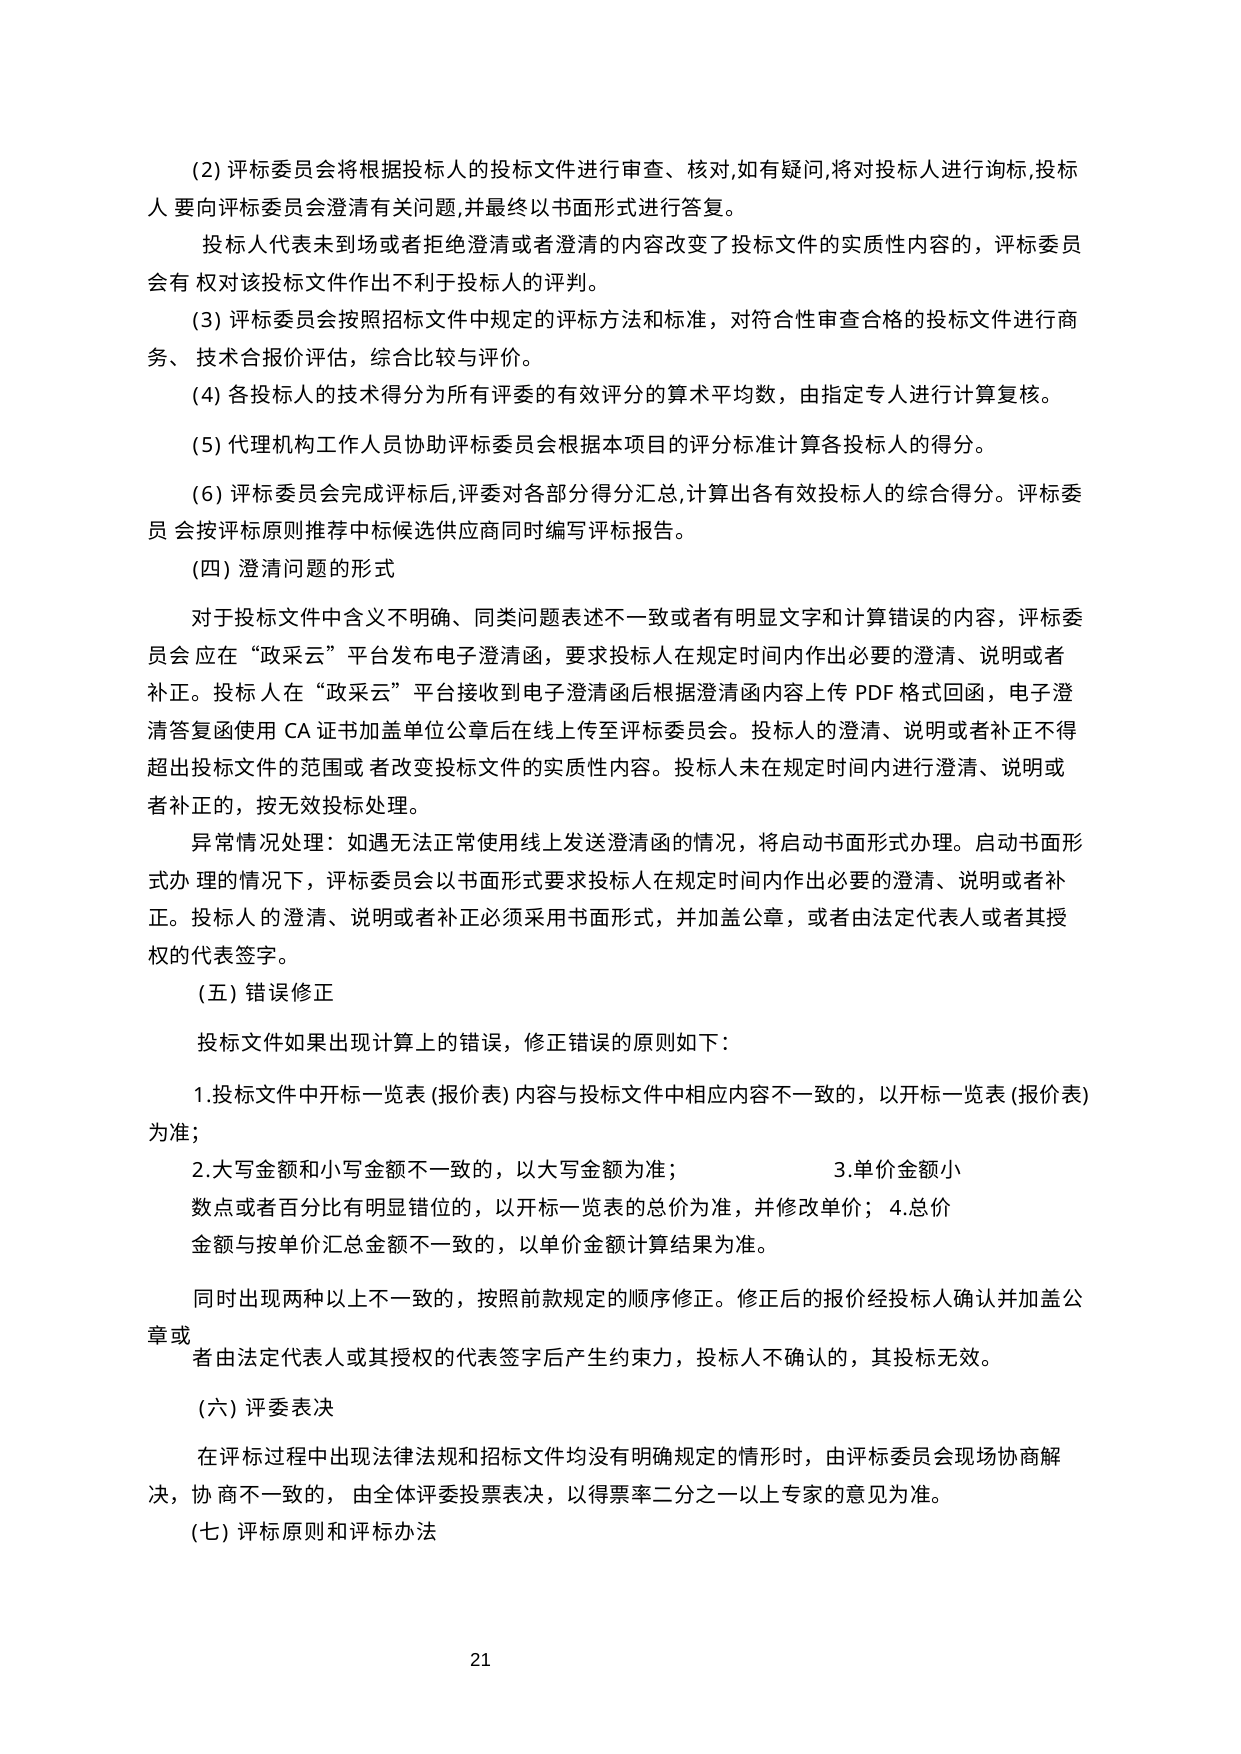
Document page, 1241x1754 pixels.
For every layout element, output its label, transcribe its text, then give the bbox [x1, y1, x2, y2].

text 异常情况处理：如遇无法正常使用线上发送澄清函的情况，将启动书面形式办理。启动书面形式办 理的情况下，评标委员会以书面形式要求投标人在规定时间内作出必要的澄清、说明或者补正。投标人 的澄清、说明或者补正必须采用书面形式，并加盖公章，或者由法定代表人或者其授权的代表签字。 [148, 821, 1083, 971]
text 同时出现两种以上不一致的，按照前款规定的顺序修正。修正后的报价经投标人确认并加盖公 [193, 1298, 1093, 1335]
text 1.投标文件中开标一览表 (报价表) 内容与投标文件中相应内容不一致的，以开标一览表 (报价表) 为准； [148, 1072, 1093, 1147]
text (3) 评标委员会按照招标文件中规定的评标方法和标准，对符合性审查合格的投标文件进行商务、 技术合报价评估，综合比较与评价。 [148, 298, 1091, 373]
text 在评标过程中出现法律法规和招标文件均没有明确规定的情形时，由评标委员会现场协商解决，协 商不一致的， 由全体评委投票表决，以得票率二分之一以上专家的意见为准。 [148, 1434, 1084, 1509]
text 投标文件如果出现计算上的错误，修正错误的原则如下： [198, 1020, 1093, 1058]
text (四) 澄清问题的形式 [192, 546, 1093, 584]
text (七) 评标原则和评标办法 [191, 1509, 1093, 1547]
text 2.大写金额和小写金额不一致的，以大写金额为准； 3.单价金额小数点或者百分比有明显错位的，以开标一览表的总价为准，并修改单价； 4.总价金额与按单价汇总金额不一致的，以单价金额计算结果为准。 [191, 1148, 973, 1260]
text (2) 评标委员会将根据投标人的投标文件进行审查、核对,如有疑问,将对投标人进行询标,投标人 要向评标委员会澄清有关问题,并最终以书面形式进行答复。 [148, 148, 1084, 223]
text 对于投标文件中含义不明确、同类问题表述不一致或者有明显文字和计算错误的内容，评标委员会 应在“政采云”平台发布电子澄清函，要求投标人在规定时间内作出必要的澄清、说明或者补正。投标 人在“政采云”平台接收到电子澄清函后根据澄清函内容上传 PDF 格式回函，电子澄清答复函使用 CA 证书加盖单位公章后在线上传至评标委员会。投标人的澄清、说明或者补正不得超出投标文件的范围或 者改变投标文件的实质性内容。投标人未在规定时间内进行澄清、说明或者补正的，按无效投标处理。 [148, 596, 1084, 821]
text (六) 评委表决 [198, 1385, 1093, 1423]
text 章或者由法定代表人或其授权的代表签字后产生约束力，投标人不确认的，其投标无效。 [148, 1335, 1093, 1373]
text (五) 错误修正 [198, 971, 1093, 1008]
text (4) 各投标人的技术得分为所有评委的有效评分的算术平均数，由指定专人进行计算复核。 [192, 373, 1093, 410]
text 投标人代表未到场或者拒绝澄清或者澄清的内容改变了投标文件的实质性内容的，评标委员会有 权对该投标文件作出不利于投标人的评判。 [148, 223, 1083, 298]
text (5) 代理机构工作人员协助评标委员会根据本项目的评分标准计算各投标人的得分。 [192, 422, 1093, 459]
text (6) 评标委员会完成评标后,评委对各部分得分汇总,计算出各有效投标人的综合得分。评标委员 会按评标原则推荐中标候选供应商同时编写评标报告。 [148, 471, 1084, 546]
